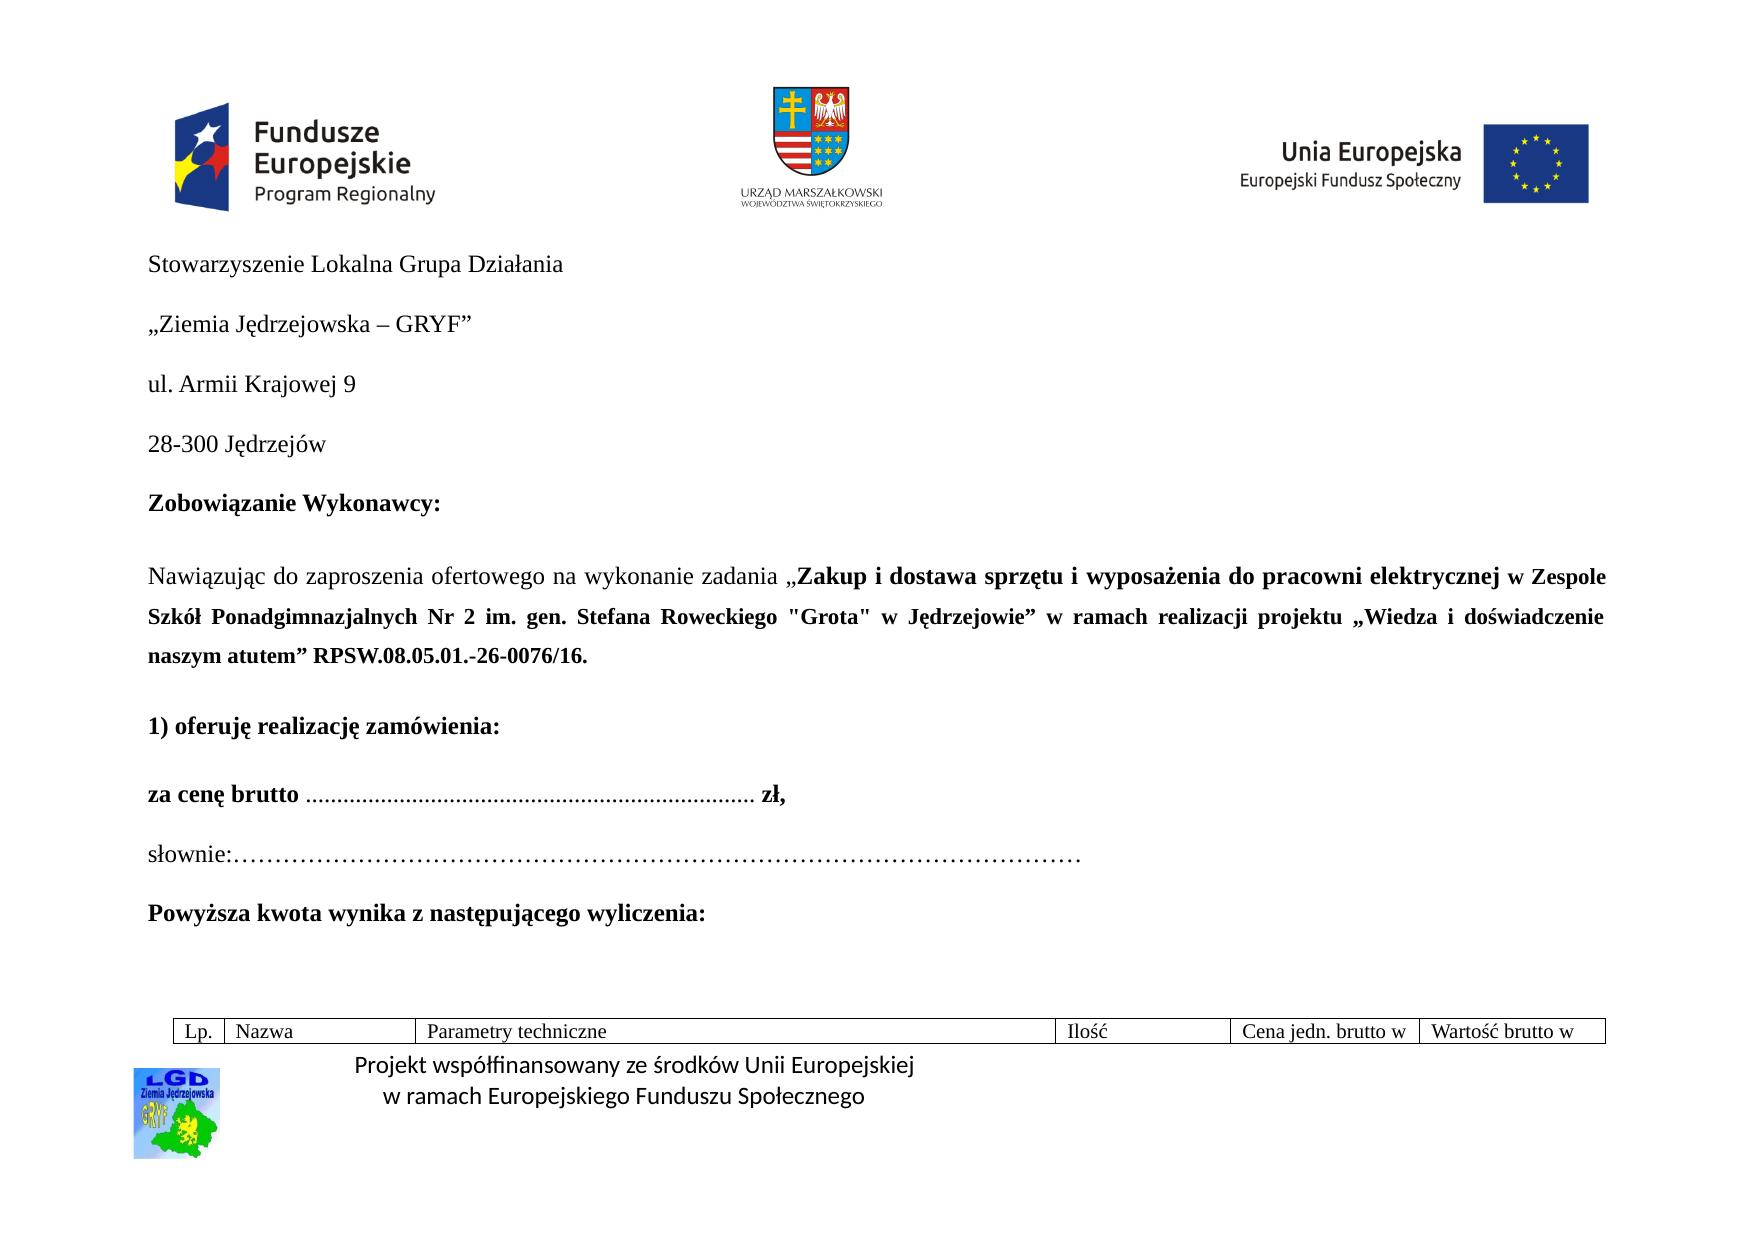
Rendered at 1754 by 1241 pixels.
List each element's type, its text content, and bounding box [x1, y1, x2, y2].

text za cenę brutto ........................................................................ zł, [148, 779, 1606, 808]
picture [166, 94, 440, 222]
table_header Parametry techniczne [416, 1019, 1055, 1043]
text Powyższa kwota wynika z następującego wyliczenia: [148, 898, 1606, 927]
text ul. Armii Krajowej 9 [148, 369, 1606, 398]
table_header Ilość [1056, 1019, 1230, 1043]
text słownie:………………………………………………………………………………………… [148, 839, 1606, 867]
picture [133, 1068, 220, 1159]
text 1) oferuję realizację zamówienia: [148, 711, 1606, 739]
text Nawiązując do zaproszenia ofertowego na wykonanie zadania „Zakup i dostawa sprzętu i wyposażenia do pracowni elektrycznej w Zespole Szkół Ponadgimnazjalnych Nr 2 im. gen. Stefana Roweckiego "Grota" w Jędrzejowie” w ramach realizacji projektu „Wiedza i doświadczenie naszym atutem” RPSW.08.05.01.-26-0076/16. [148, 561, 1606, 668]
text 28-300 Jędrzejów [148, 429, 1606, 457]
table_header Cena jedn. brutto w PLN [1231, 1019, 1419, 1043]
text Stowarzyszenie Lokalna Grupa Działania [148, 249, 1606, 278]
text „Ziemia Jędrzejowska – GRYF” [148, 309, 1606, 338]
picture [1235, 99, 1593, 222]
table_header Nazwa [225, 1019, 415, 1043]
table_header Lp. [174, 1019, 224, 1043]
picture [693, 73, 930, 222]
text Zobowiązanie Wykonawcy: [148, 488, 1606, 517]
table_header Wartość brutto w PLN [1420, 1019, 1605, 1043]
